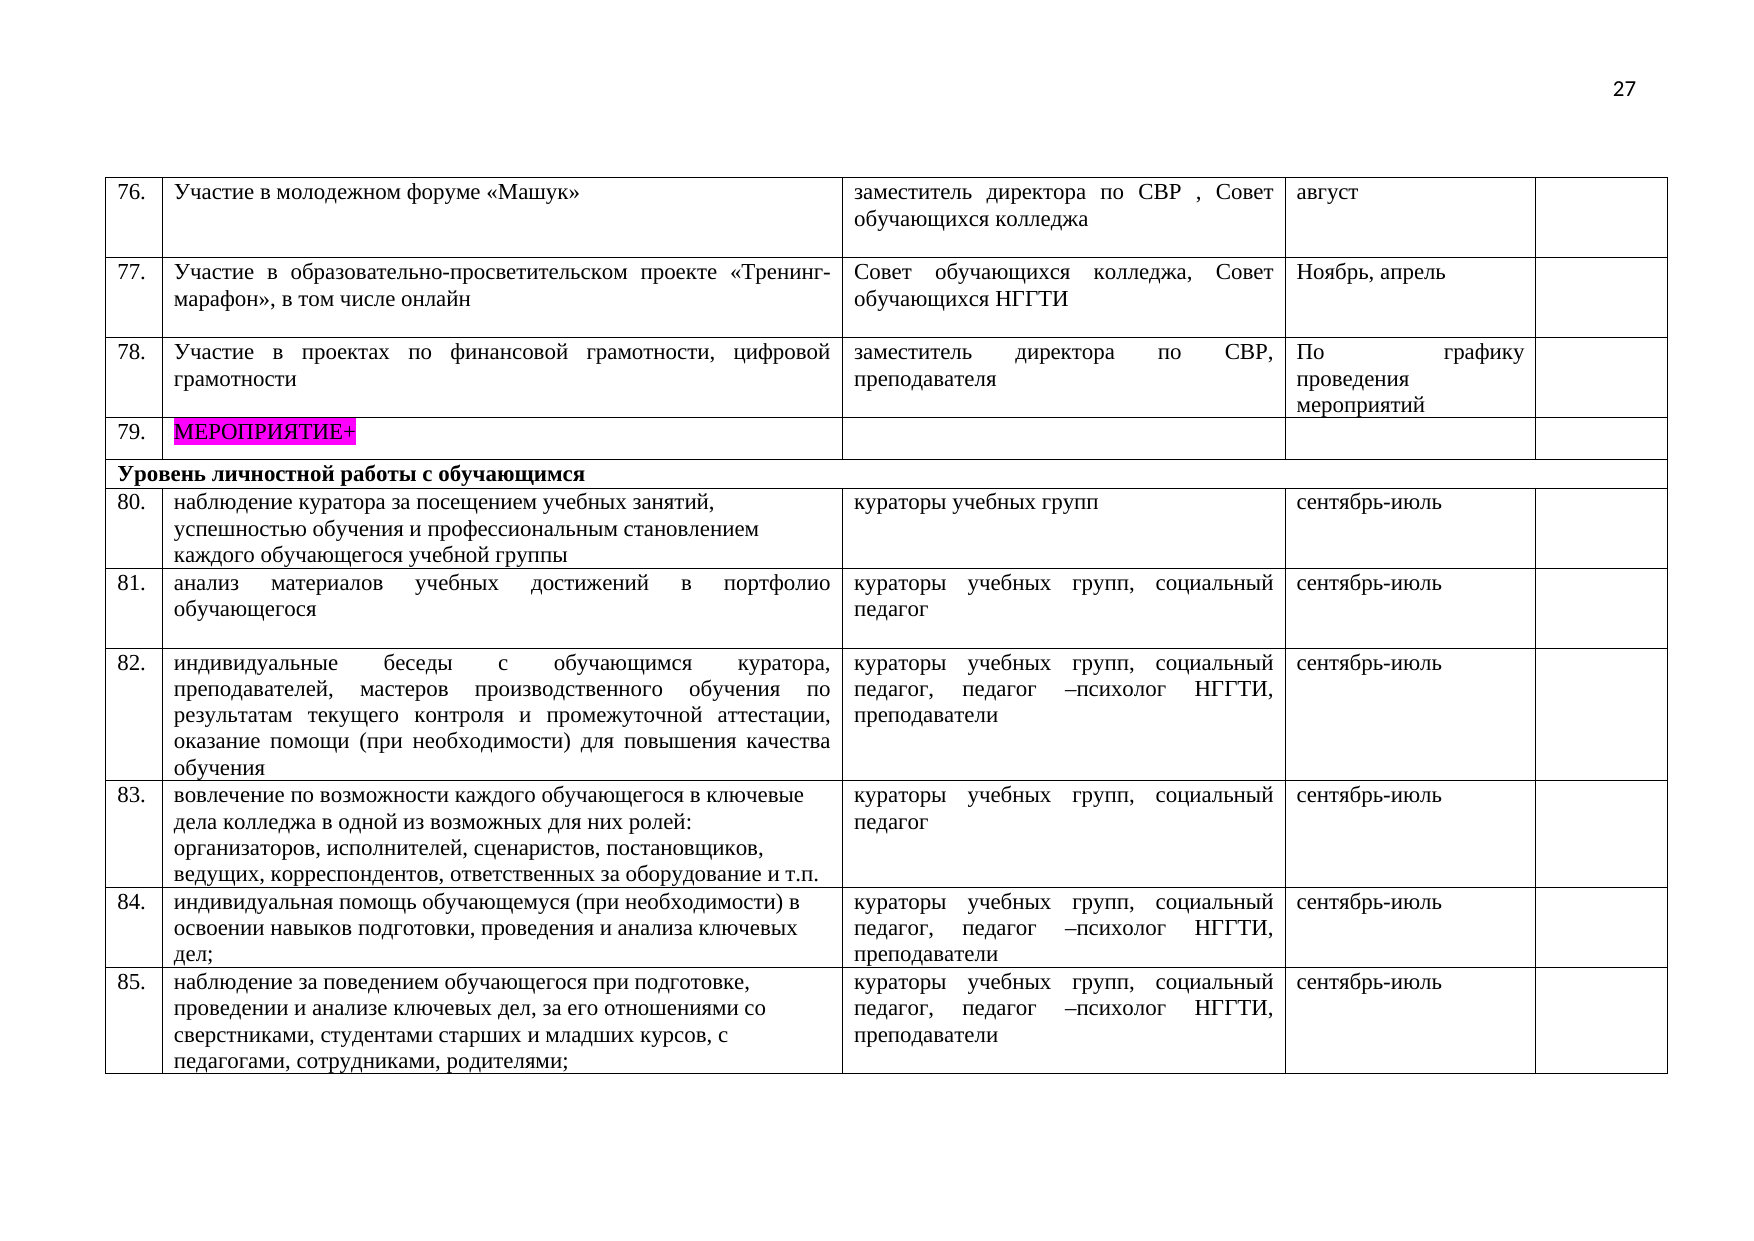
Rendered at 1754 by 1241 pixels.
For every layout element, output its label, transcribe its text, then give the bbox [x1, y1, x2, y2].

table_cell [106, 178, 162, 257]
table_cell [843, 418, 1285, 459]
table_cell анализ материалов учебных достижений в портфолио обучающегося [163, 569, 842, 647]
table_cell сентябрь-июль [1286, 888, 1535, 967]
table_cell [106, 338, 162, 417]
table_cell Совет обучающихся колледжа, Совет обучающихся НГГТИ [843, 258, 1285, 337]
table_cell кураторы учебных групп, социальный педагог, педагог –психолог НГГТИ, преподаватели [843, 649, 1285, 780]
table_cell [1536, 968, 1667, 1073]
table_cell МЕРОПРИЯТИЕ+ [163, 418, 842, 459]
table_cell индивидуальные беседы с обучающимся куратора, преподавателей, мастеров производственного обучения по результатам текущего контроля и промежуточной аттестации, оказание помощи (при необходимости) для повышения качества обучения [163, 649, 842, 780]
table_cell Уровень личностной работы с обучающимся [106, 460, 1667, 487]
table_cell [1536, 649, 1667, 780]
table_cell вовлечение по возможности каждого обучающегося в ключевые дела колледжа в одной из возможных для них ролей: организаторов, исполнителей, сценаристов, постановщиков, ведущих, корреспондентов, ответственных за оборудование и т.п. [163, 781, 842, 887]
table_cell [1536, 781, 1667, 887]
table_cell [1536, 489, 1667, 567]
table_cell [106, 888, 162, 967]
table_cell [1536, 888, 1667, 967]
table_cell [106, 418, 162, 459]
table_cell сентябрь-июль [1286, 781, 1535, 887]
table_cell По графику проведения мероприятий [1286, 338, 1535, 417]
table_cell кураторы учебных групп [843, 489, 1285, 567]
table_cell Участие в проектах по финансовой грамотности, цифровой грамотности [163, 338, 842, 417]
table_cell Участие в образовательно-просветительском проекте «Тренинг-марафон», в том числе онлайн [163, 258, 842, 337]
table_cell сентябрь-июль [1286, 569, 1535, 647]
table_cell [1536, 338, 1667, 417]
table_cell заместитель директора по СВР , Совет обучающихся колледжа [843, 178, 1285, 257]
table_cell [106, 781, 162, 887]
table_cell [1536, 178, 1667, 257]
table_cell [843, 968, 1285, 1073]
table_cell [1536, 258, 1667, 337]
table_cell наблюдение за поведением обучающегося при подготовке, проведении и анализе ключевых дел, за его отношениями со сверстниками, студентами старших и младших курсов, с педагогами, сотрудниками, родителями; [163, 968, 842, 1073]
table_cell [1286, 418, 1535, 459]
table_cell кураторы учебных групп, социальный педагог, педагог –психолог НГГТИ, преподаватели [843, 888, 1285, 967]
table_cell индивидуальная помощь обучающемуся (при необходимости) в освоении навыков подготовки, проведения и анализа ключевых дел; [163, 888, 842, 967]
table_cell сентябрь-июль [1286, 968, 1535, 1073]
table_cell кураторы учебных групп, социальный педагог [843, 781, 1285, 887]
table_cell [106, 489, 162, 567]
table_cell наблюдение куратора за посещением учебных занятий, успешностью обучения и профессиональным становлением каждого обучающегося учебной группы [163, 489, 842, 567]
table_cell [106, 258, 162, 337]
table_cell [1536, 569, 1667, 647]
table_cell август [1286, 178, 1535, 257]
table_cell [1536, 418, 1667, 459]
table_cell [106, 968, 162, 1073]
table_cell [106, 569, 162, 647]
table_cell сентябрь-июль [1286, 489, 1535, 567]
table_cell сентябрь-июль [1286, 649, 1535, 780]
table_cell Ноябрь, апрель [1286, 258, 1535, 337]
table_cell Участие в молодежном форуме «Машук» [163, 178, 842, 257]
table_cell заместитель директора по СВР, преподавателя [843, 338, 1285, 417]
table_cell кураторы учебных групп, социальный педагог [843, 569, 1285, 647]
table_cell [106, 649, 162, 780]
